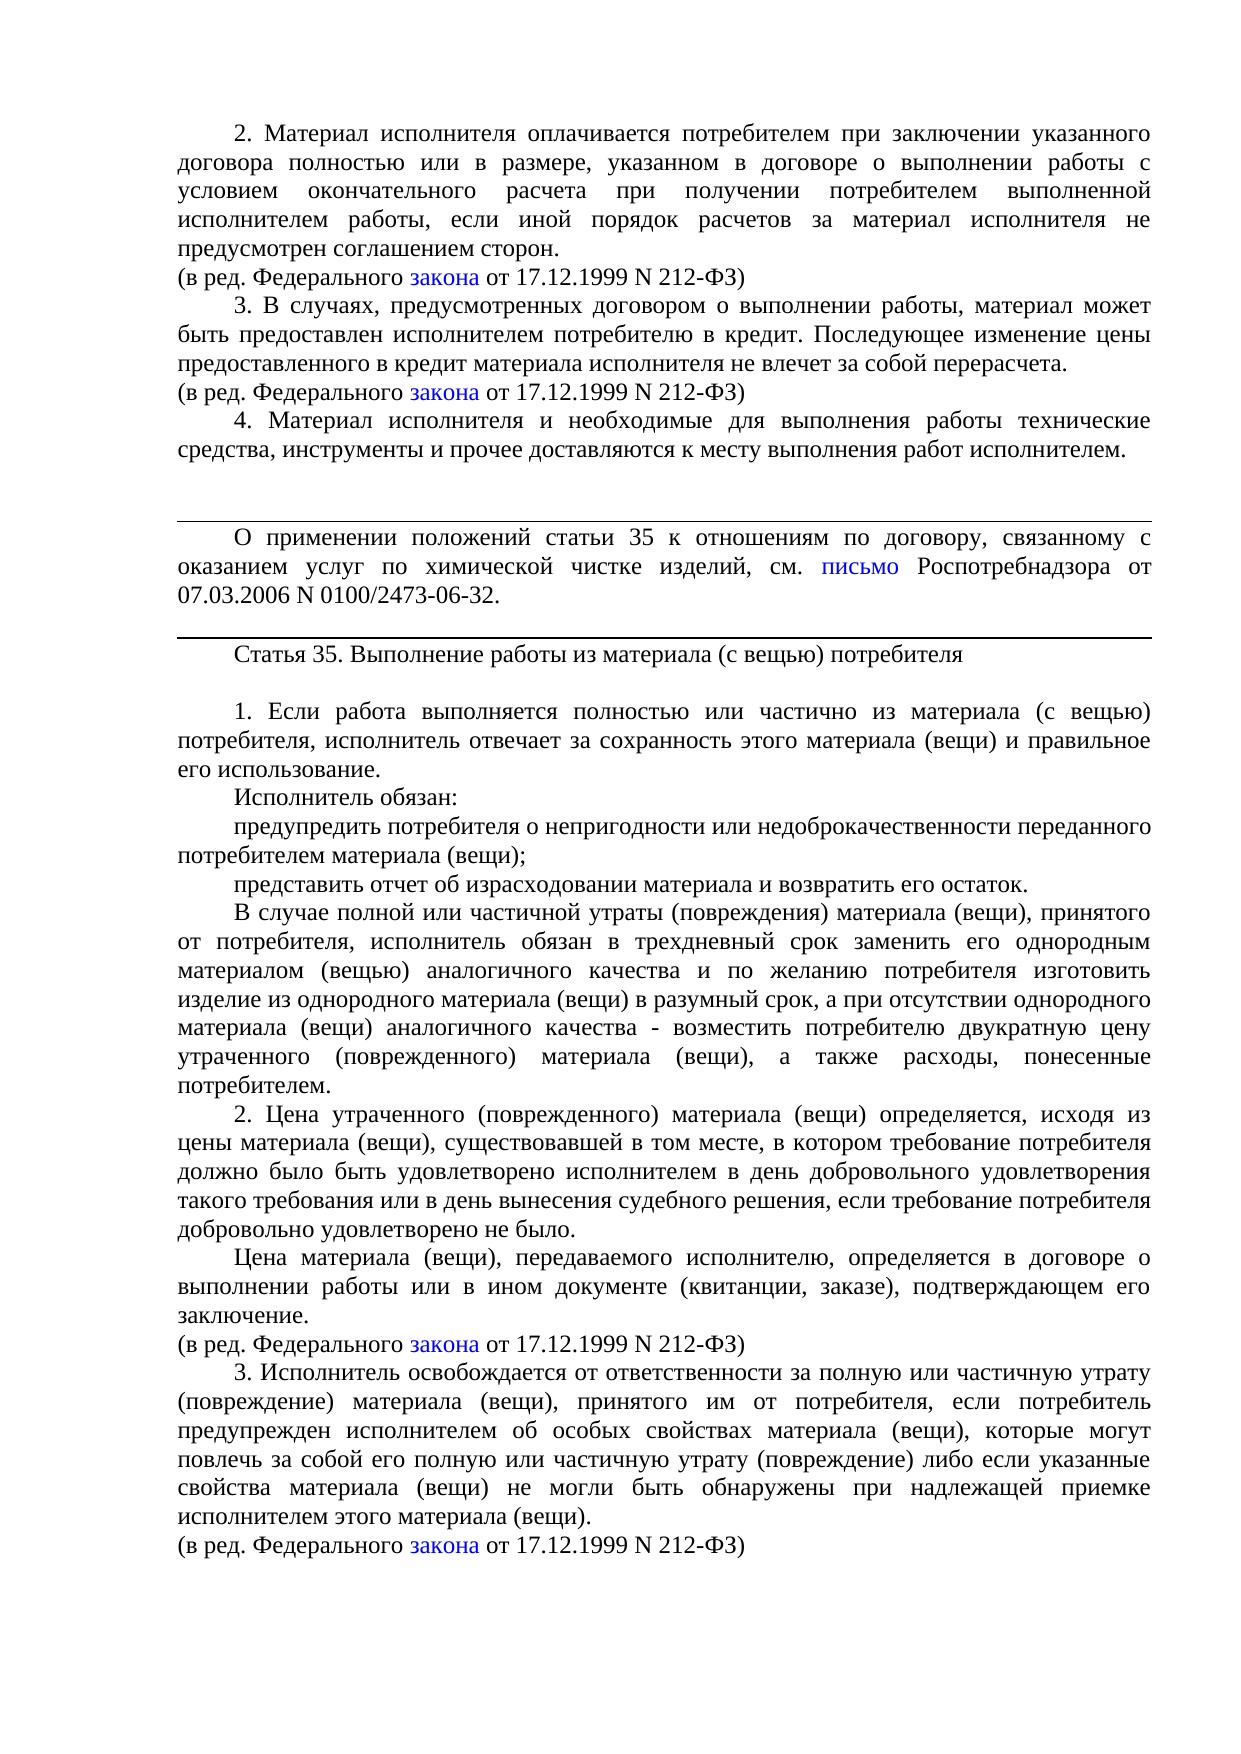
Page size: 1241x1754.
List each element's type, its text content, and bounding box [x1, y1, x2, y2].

text (в ред. Федерального закона от 17.12.1999 N 212-ФЗ) [177, 1530, 1152, 1559]
text Исполнитель обязан: [177, 782, 1152, 811]
text предупредить потребителя о непригодности или недоброкачественности переданного потребителем материала (вещи); [177, 811, 1152, 869]
text Цена материала (вещи), передаваемого исполнителю, определяется в договоре о выполнении работы или в ином документе (квитанции, заказе), подтверждающем его заключение. [177, 1242, 1152, 1329]
text (в ред. Федерального закона от 17.12.1999 N 212-ФЗ) [177, 1329, 1152, 1357]
text 3. Исполнитель освобождается от ответственности за полную или частичную утрату (повреждение) материала (вещи), принятого им от потребителя, если потребитель предупрежден исполнителем об особых свойствах материала (вещи), которые могут повлечь за собой его полную или частичную утрату (повреждение) либо если указанные свойства материала (вещи) не могли быть обнаружены при надлежащей приемке исполнителем этого материала (вещи). [177, 1357, 1152, 1530]
text В случае полной или частичной утраты (повреждения) материала (вещи), принятого от потребителя, исполнитель обязан в трехдневный срок заменить его однородным материалом (вещью) аналогичного качества и по желанию потребителя изготовить изделие из однородного материала (вещи) в разумный срок, а при отсутствии однородного материала (вещи) аналогичного качества - возместить потребителю двукратную цену утраченного (поврежденного) материала (вещи), а также расходы, понесенные потребителем. [177, 897, 1152, 1099]
text 2. Материал исполнителя оплачивается потребителем при заключении указанного договора полностью или в размере, указанном в договоре о выполнении работы с условием окончательного расчета при получении потребителем выполненной исполнителем работы, если иной порядок расчетов за материал исполнителя не предусмотрен соглашением сторон. [177, 118, 1152, 262]
text представить отчет об израсходовании материала и возвратить его остаток. [177, 869, 1152, 897]
text О применении положений статьи 35 к отношениям по договору, связанному с оказанием услуг по химической чистке изделий, см. письмо Роспотребнадзора от 07.03.2006 N 0100/2473-06-32. [177, 522, 1152, 608]
text 2. Цена утраченного (поврежденного) материала (вещи) определяется, исходя из цены материала (вещи), существовавшей в том месте, в котором требование потребителя должно было быть удовлетворено исполнителем в день добровольного удовлетворения такого требования или в день вынесения судебного решения, если требование потребителя добровольно удовлетворено не было. [177, 1099, 1152, 1242]
text 3. В случаях, предусмотренных договором о выполнении работы, материал может быть предоставлен исполнителем потребителю в кредит. Последующее изменение цены предоставленного в кредит материала исполнителя не влечет за собой перерасчета. [177, 291, 1152, 377]
text Статья 35. Выполнение работы из материала (с вещью) потребителя [177, 639, 1152, 667]
text 1. Если работа выполняется полностью или частично из материала (с вещью) потребителя, исполнитель отвечает за сохранность этого материала (вещи) и правильное его использование. [177, 696, 1152, 782]
text (в ред. Федерального закона от 17.12.1999 N 212-ФЗ) [177, 377, 1152, 406]
text 4. Материал исполнителя и необходимые для выполнения работы технические средства, инструменты и прочее доставляются к месту выполнения работ исполнителем. [177, 406, 1152, 463]
text (в ред. Федерального закона от 17.12.1999 N 212-ФЗ) [177, 262, 1152, 291]
